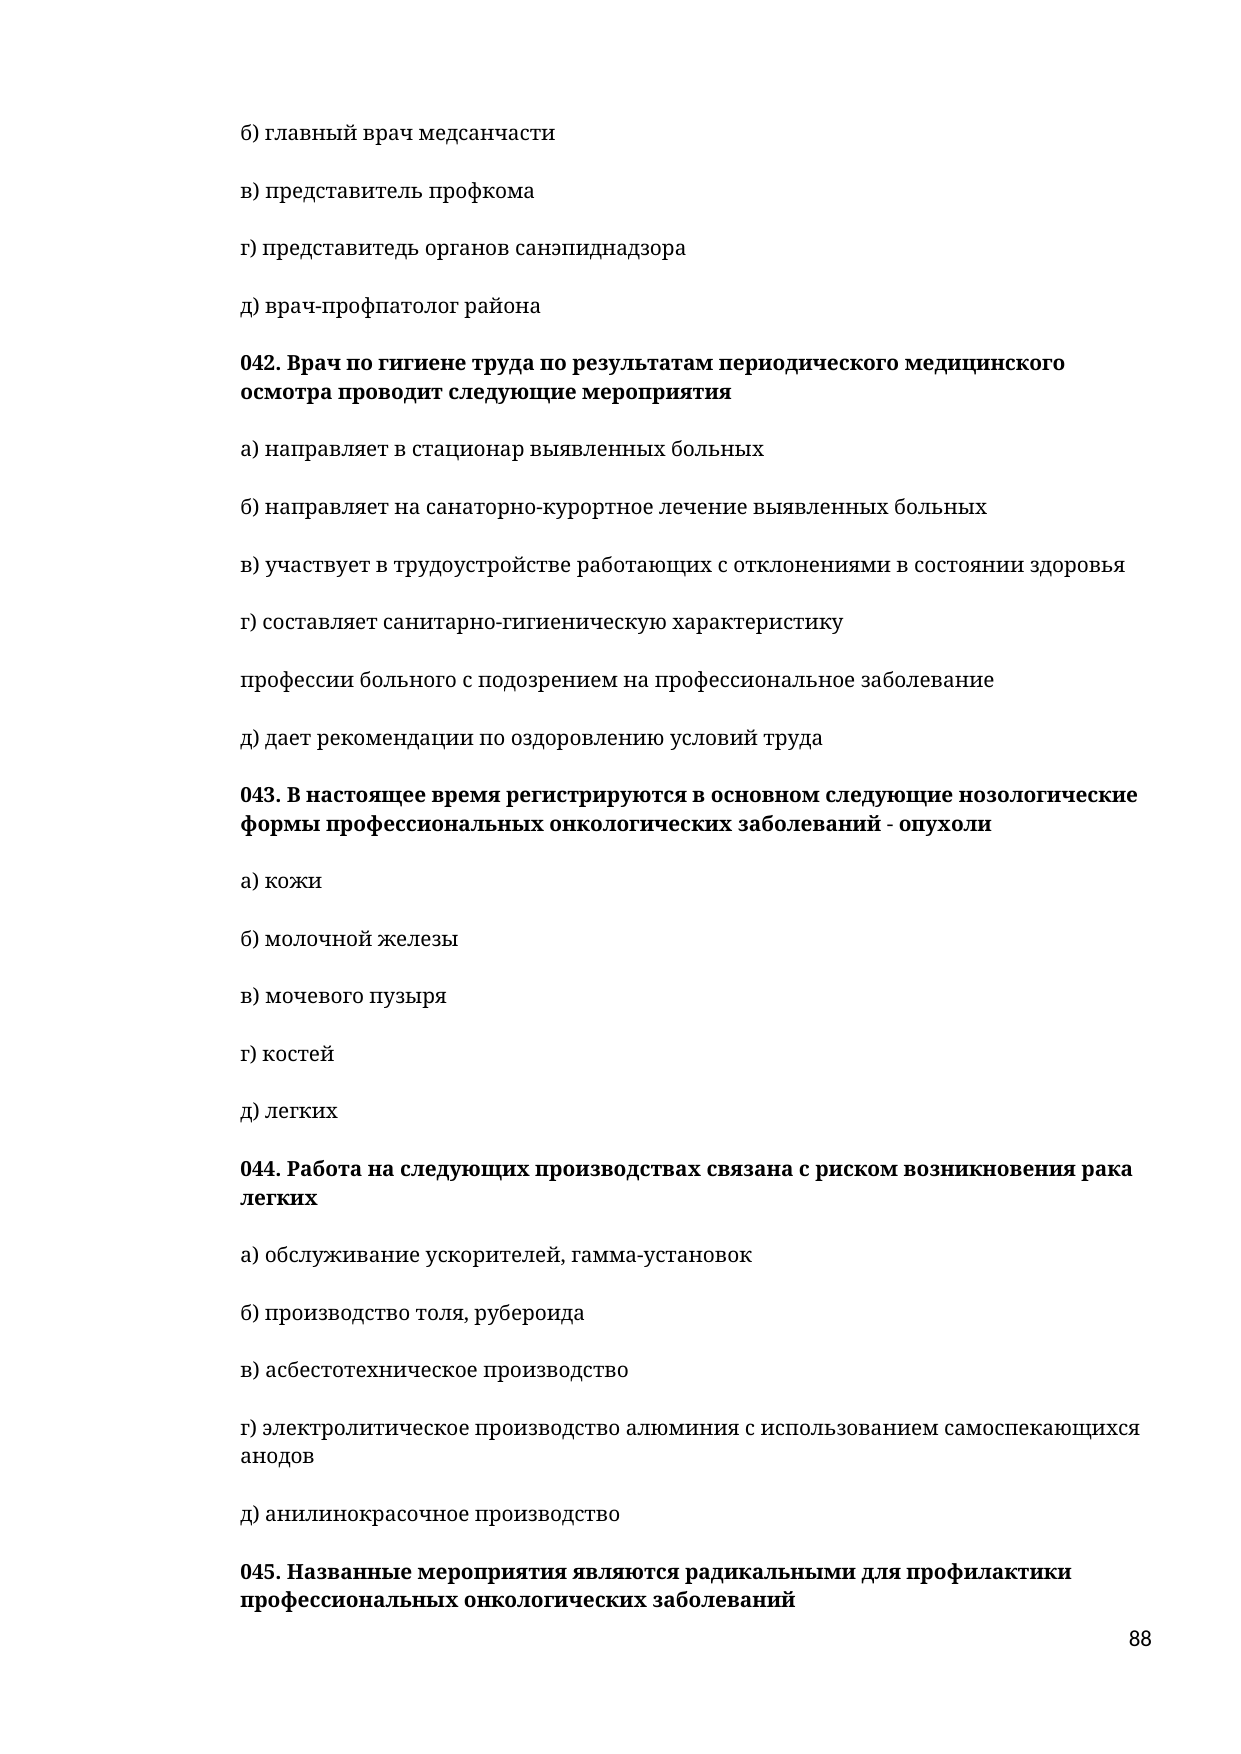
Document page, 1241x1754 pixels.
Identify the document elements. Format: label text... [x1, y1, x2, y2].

text б) молочной железы [240, 924, 1152, 952]
text а) обслуживание ускорителей, гамма-установок [240, 1240, 1152, 1269]
text в) асбестотехническое производство [240, 1356, 1152, 1384]
text 043. В настоящее время регистрируются в основном следующие нозологические формы профессиональных онкологических заболеваний - опухоли [240, 780, 1152, 837]
text г) составляет санитарно-гигиеническую характеристику [240, 607, 1152, 636]
text в) мочевого пузыря [240, 981, 1152, 1010]
text а) направляет в стационар выявленных больных [240, 434, 1152, 463]
text г) электролитическое производство алюминия с использованием самоспекающихся анодов [240, 1413, 1152, 1470]
text в) представитель профкома [240, 176, 1152, 204]
text 045. Названные мероприятия являются радикальными для профилактики профессиональных онкологических заболеваний [240, 1557, 1152, 1614]
text г) представитедь органов санэпиднадзора [240, 233, 1152, 262]
text г) костей [240, 1039, 1152, 1067]
text д) анилинокрасочное производство [240, 1499, 1152, 1528]
text 042. Врач по гигиене труда по результатам периодического медицинского осмотра проводит следующие мероприятия [240, 348, 1152, 405]
text в) участвует в трудоустройстве работающих с отклонениями в состоянии здоровья [240, 550, 1152, 578]
text б) производство толя, рубероида [240, 1298, 1152, 1326]
text д) легких [240, 1097, 1152, 1125]
text а) кожи [240, 866, 1152, 895]
text д) дает рекомендации по оздоровлению условий труда [240, 723, 1152, 751]
text б) главный врач медсанчасти [240, 118, 1152, 147]
text д) врач-профпатолог района [240, 291, 1152, 319]
text б) направляет на санаторно-курортное лечение выявленных больных [240, 492, 1152, 521]
text 044. Работа на следующих производствах связана с риском возникновения рака легких [240, 1154, 1152, 1211]
text профессии больного с подозрением на профессиональное заболевание [240, 665, 1152, 693]
